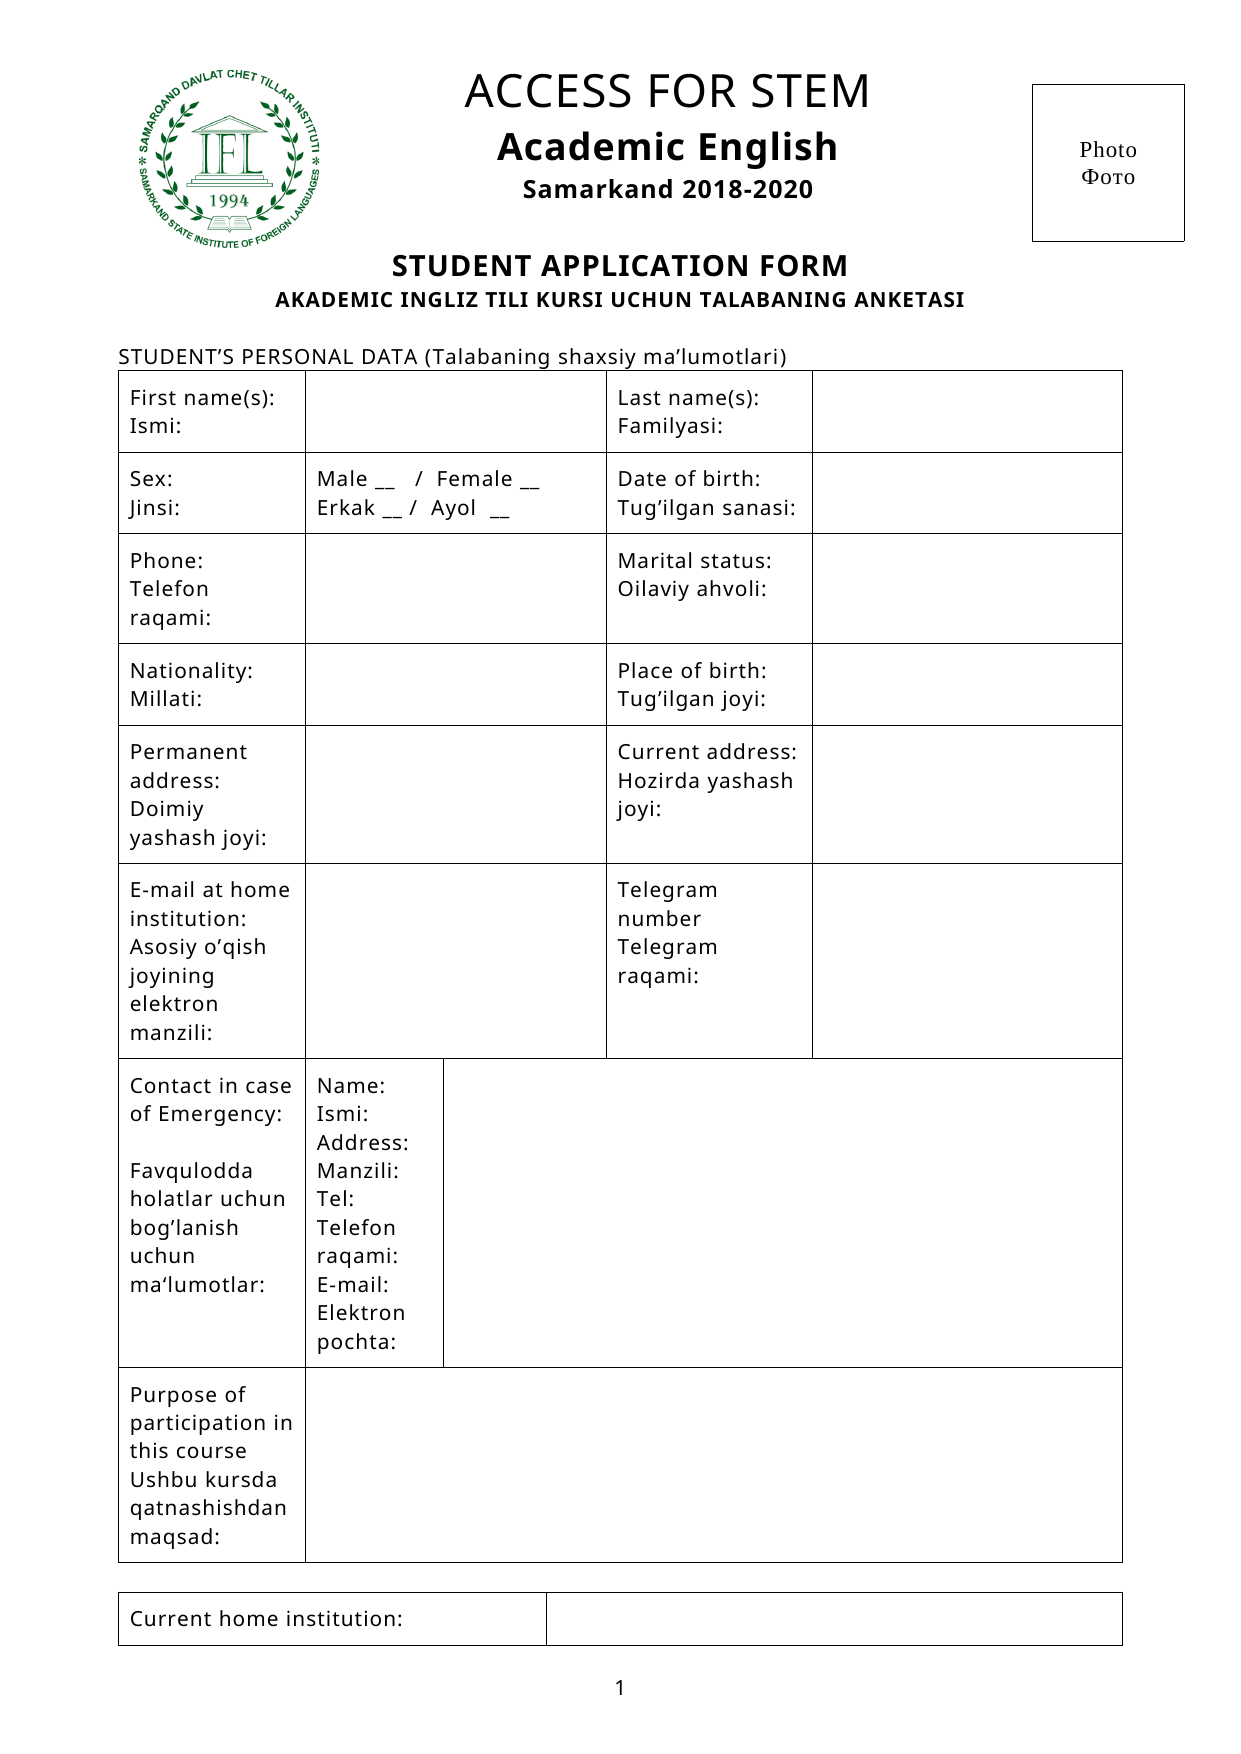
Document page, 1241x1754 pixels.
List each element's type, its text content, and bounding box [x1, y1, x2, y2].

table_cell [813, 864, 1122, 1058]
table_cell [306, 864, 606, 1058]
table_cell [306, 1368, 1122, 1562]
table_cell Male __ / Female __ Erkak __ / Ayol __ [306, 453, 606, 533]
table_cell Permanent address: Doimiy yashash joyi: [119, 726, 305, 863]
table_cell Purpose of participation in this course Ushbu kursda qatnashishdan maqsad: [119, 1368, 305, 1562]
table_header [813, 371, 1122, 452]
table_cell Nationality: Millati: [119, 644, 305, 724]
table_cell [813, 644, 1122, 724]
table_cell Phone: Telefon raqami: [119, 534, 305, 643]
table_cell Name: Ismi: Address: Manzili: Tel: Telefon raqami: E-mail: Elektron pochta: [306, 1059, 443, 1367]
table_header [119, 1593, 546, 1645]
table_cell [306, 534, 606, 643]
table_header First name(s): Ismi: [119, 371, 305, 452]
table_header [547, 1593, 1122, 1645]
table_cell Telegram number Telegram raqami: [607, 864, 812, 1058]
table_cell Place of birth: Tug’ilgan joyi: [607, 644, 812, 724]
table_cell [444, 1059, 1122, 1367]
table_header Last name(s): Familyasi: [607, 371, 812, 452]
table_header [306, 371, 606, 452]
table_cell E-mail at home institution: Asosiy o’qish joyining elektron manzili: [119, 864, 305, 1058]
table_cell Contact in case of Emergency: Favqulodda holatlar uchun bog’lanish uchun ma‘lumotlar: [119, 1059, 305, 1367]
table_cell Sex: Jinsi: [119, 453, 305, 533]
text AKADEMIC INGLIZ TILI KURSI UCHUN TALABANING ANKETASI [118, 285, 1122, 313]
table_cell [306, 644, 606, 724]
subtitle STUDENT APPLICATION FORM [118, 245, 1122, 285]
picture [138, 70, 320, 245]
text STUDENT’S PERSONAL DATA (Talabaning shaxsiy ma’lumotlari) [118, 342, 1122, 370]
table_cell Date of birth: Tug’ilgan sanasi: [607, 453, 812, 533]
table_cell [813, 726, 1122, 863]
table_cell Current address: Hozirda yashash joyi: [607, 726, 812, 863]
table_cell [813, 534, 1122, 643]
table_cell [306, 726, 606, 863]
table_cell Marital status: Oilaviy ahvoli: [607, 534, 812, 643]
table_cell [813, 453, 1122, 533]
